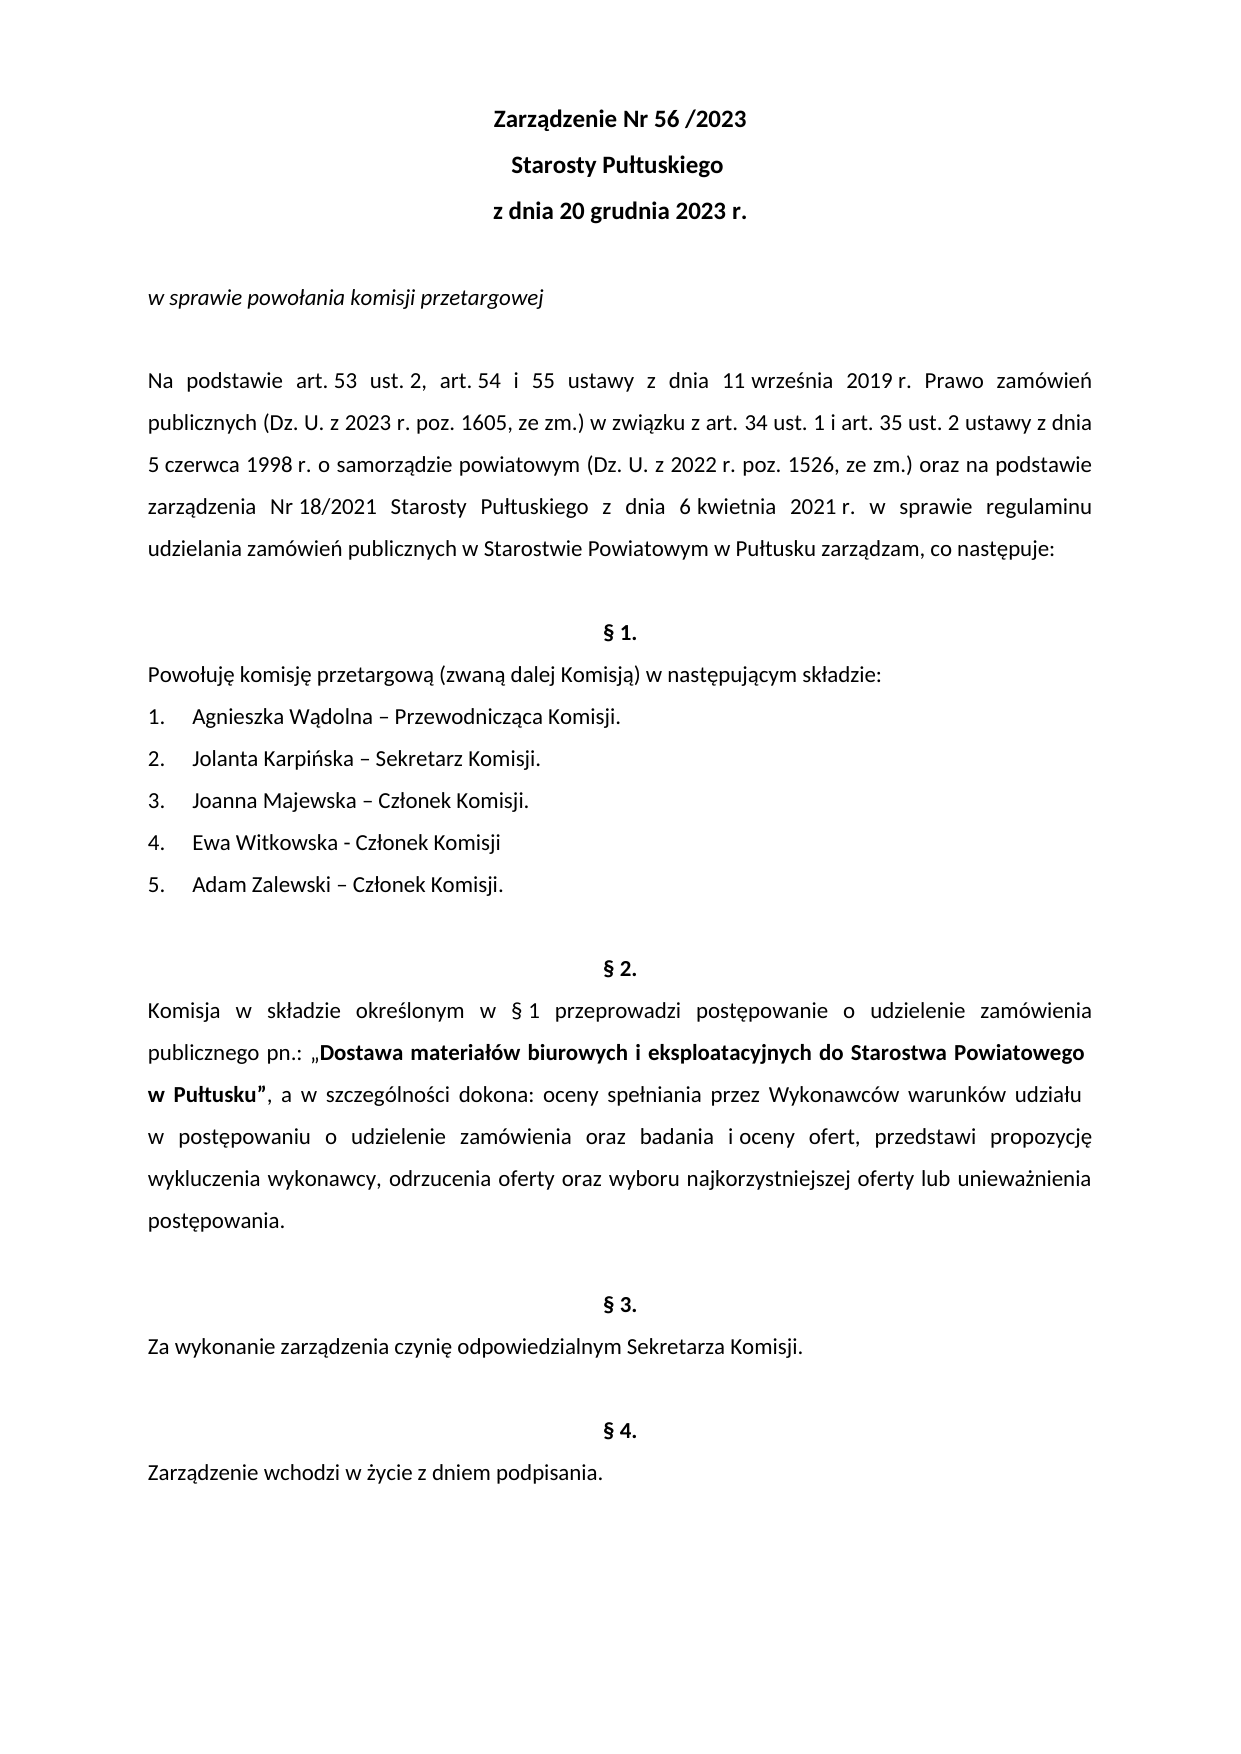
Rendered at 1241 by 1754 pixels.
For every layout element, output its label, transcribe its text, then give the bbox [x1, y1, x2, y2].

text § 4. [148, 1416, 1093, 1444]
text Zarządzenie Nr 56 /2023 Starosty Pułtuskiego z dnia 20 grudnia 2023 r. [148, 103, 1093, 225]
text § 2. [148, 954, 1093, 982]
text Za wykonanie zarządzenia czynię odpowiedzialnym Sekretarza Komisji. [148, 1332, 1093, 1360]
list Agnieszka Wądolna – Przewodnicząca Komisji. [148, 702, 1093, 730]
text § 1. [148, 618, 1093, 646]
list Adam Zalewski – Członek Komisji. [148, 870, 1093, 898]
list Joanna Majewska – Członek Komisji. [148, 786, 1093, 814]
text w sprawie powołania komisji przetargowej [148, 283, 1093, 311]
text Komisja w składzie określonym w § 1 przeprowadzi postępowanie o udzielenie zamówienia publicznego pn.: „Dostawa materiałów biurowych i eksploatacyjnych do Starostwa Powiatowego w Pułtusku”, a w szczególności dokona: oceny spełniania przez Wykonawców warunków udziału w postępowaniu o udzielenie zamówienia oraz badania i oceny ofert, przedstawi propozycję wykluczenia wykonawcy, odrzucenia oferty oraz wyboru najkorzystniejszej oferty lub unieważnienia postępowania. [148, 996, 1093, 1234]
text Powołuję komisję przetargową (zwaną dalej Komisją) w następującym składzie: [148, 660, 1093, 688]
text Na podstawie art. 53 ust. 2, art. 54 i 55 ustawy z dnia 11 września 2019 r. Prawo zamówień publicznych (Dz. U. z 2023 r. poz. 1605, ze zm.) w związku z art. 34 ust. 1 i art. 35 ust. 2 ustawy z dnia 5 czerwca 1998 r. o samorządzie powiatowym (Dz. U. z 2022 r. poz. 1526, ze zm.) oraz na podstawie zarządzenia Nr 18/2021 Starosty Pułtuskiego z dnia 6 kwietnia 2021 r. w sprawie regulaminu udzielania zamówień publicznych w Starostwie Powiatowym w Pułtusku zarządzam, co następuje: [148, 367, 1093, 562]
list Jolanta Karpińska – Sekretarz Komisji. [148, 744, 1093, 772]
text Zarządzenie wchodzi w życie z dniem podpisania. [148, 1458, 1093, 1486]
list Ewa Witkowska - Członek Komisji [148, 828, 1093, 856]
text § 3. [148, 1290, 1093, 1318]
